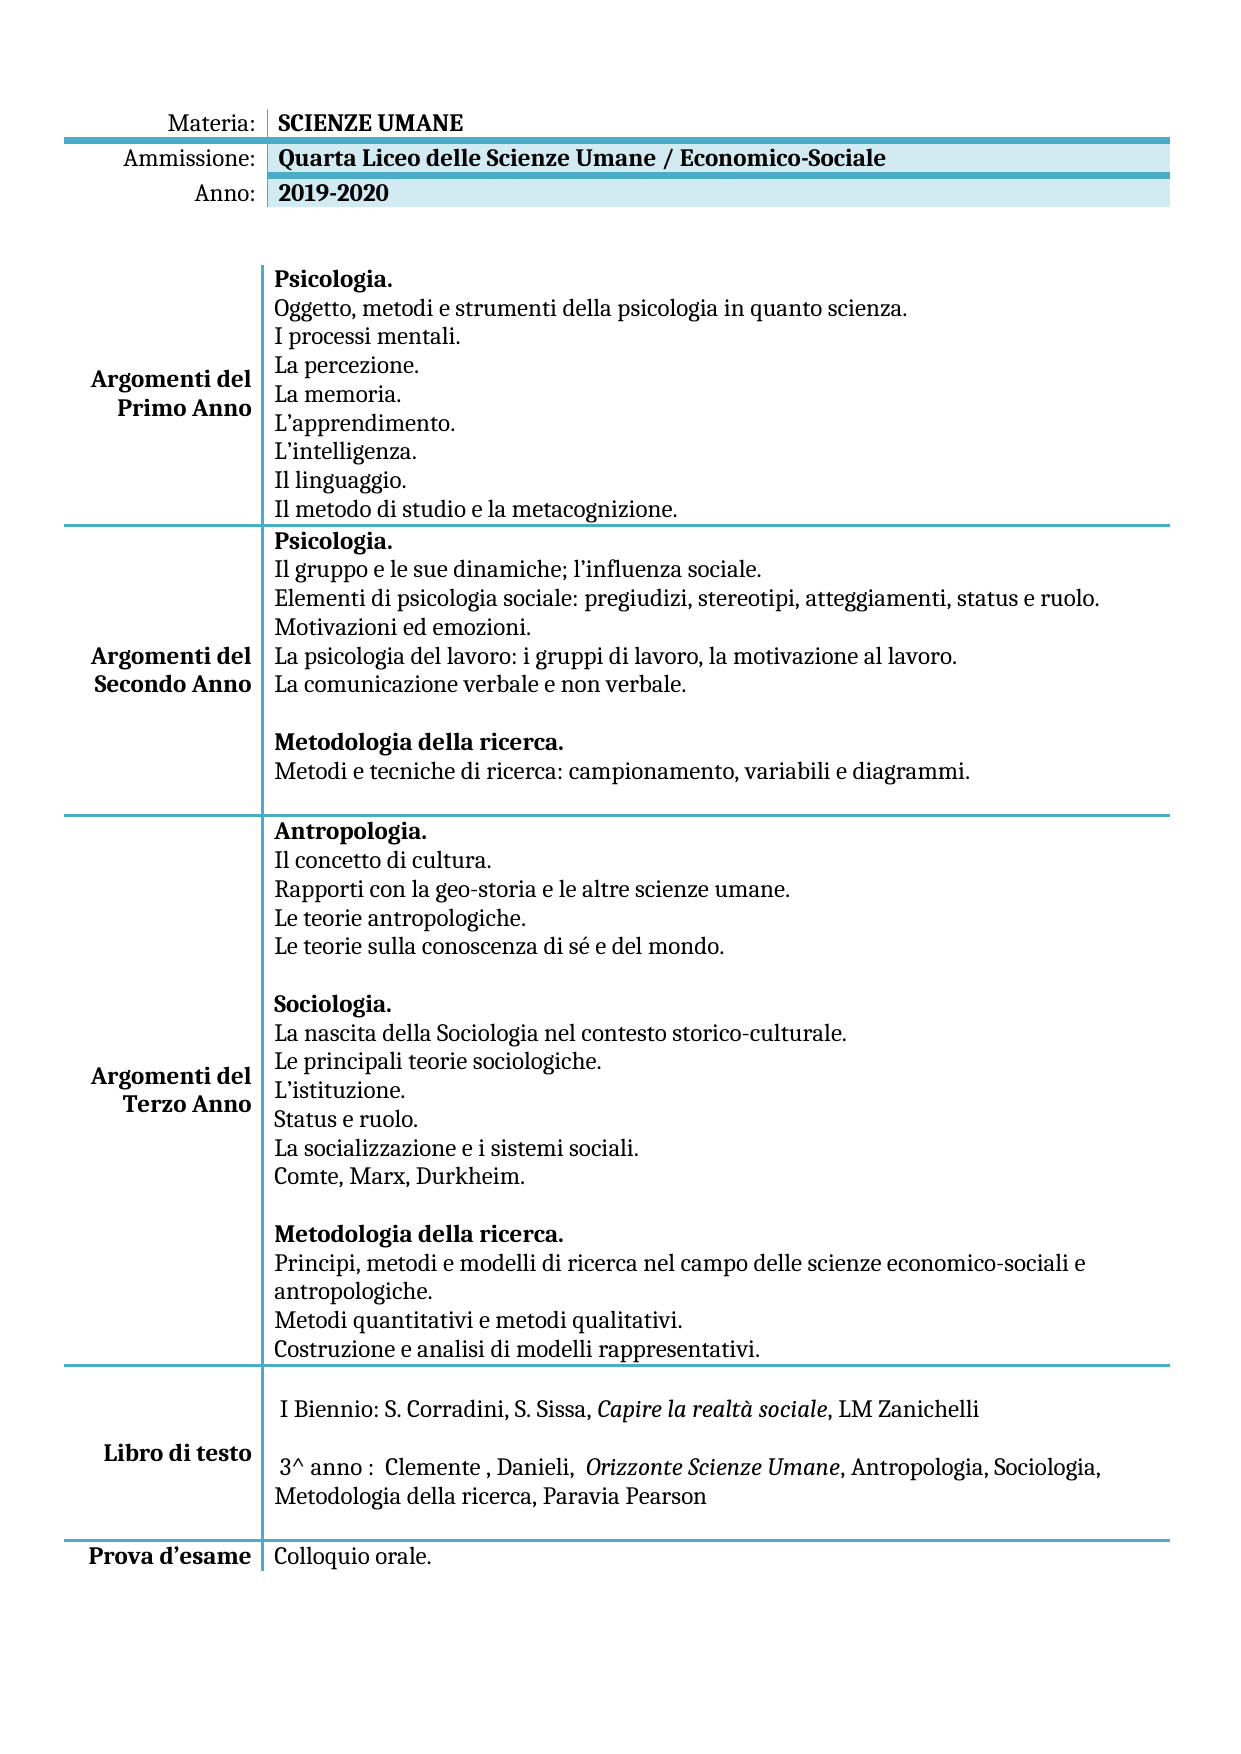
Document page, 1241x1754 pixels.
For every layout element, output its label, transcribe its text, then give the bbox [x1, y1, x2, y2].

table_cell Argomenti del Secondo Anno [64, 527, 261, 814]
table_cell Ammissione: [64, 144, 267, 172]
table_cell Quarta Liceo delle Scienze Umane / Economico-Sociale [268, 144, 1170, 172]
table_cell Argomenti del Terzo Anno [64, 817, 261, 1363]
table_header SCIENZE UMANE [268, 109, 1170, 137]
table_cell Colloquio orale. [264, 1542, 1170, 1571]
table_cell Antropologia. Il concetto di cultura. Rapporti con la geo-storia e le altre scienze umane. Le teorie antropologiche. Le teorie sulla conoscenza di sé e del mondo. Sociologia. La nascita della Sociologia nel contesto storico-culturale. Le principali teorie sociologiche. L’istituzione. Status e ruolo. La socializzazione e i sistemi sociali. Comte, Marx, Durkheim. Metodologia della ricerca. Principi, metodi e modelli di ricerca nel campo delle scienze economico-sociali e antropologiche. Metodi quantitativi e metodi qualitativi. Costruzione e analisi di modelli rappresentativi. [264, 817, 1170, 1363]
table_cell I Biennio: S. Corradini, S. Sissa, Capire la realtà sociale, LM Zanichelli 3^ anno : Clemente , Danieli, Orizzonte Scienze Umane, Antropologia, Sociologia, Metodologia della ricerca, Paravia Pearson [264, 1367, 1170, 1539]
table_cell Psicologia. Il gruppo e le sue dinamiche; l’influenza sociale. Elementi di psicologia sociale: pregiudizi, stereotipi, atteggiamenti, status e ruolo. Motivazioni ed emozioni. La psicologia del lavoro: i gruppi di lavoro, la motivazione al lavoro. La comunicazione verbale e non verbale. Metodologia della ricerca. Metodi e tecniche di ricerca: campionamento, variabili e diagrammi. [264, 527, 1170, 814]
table_header Psicologia. Oggetto, metodi e strumenti della psicologia in quanto scienza. I processi mentali. La percezione. La memoria. L’apprendimento. L’intelligenza. Il linguaggio. Il metodo di studio e la metacognizione. [264, 265, 1170, 523]
table_cell Anno: [64, 172, 267, 207]
table_header Argomenti del Primo Anno [64, 265, 261, 523]
table_cell Libro di testo [64, 1367, 261, 1539]
table_cell Prova d’esame [64, 1542, 261, 1571]
table_header Materia: [64, 109, 267, 137]
table_cell 2019-2020 [268, 179, 1170, 207]
